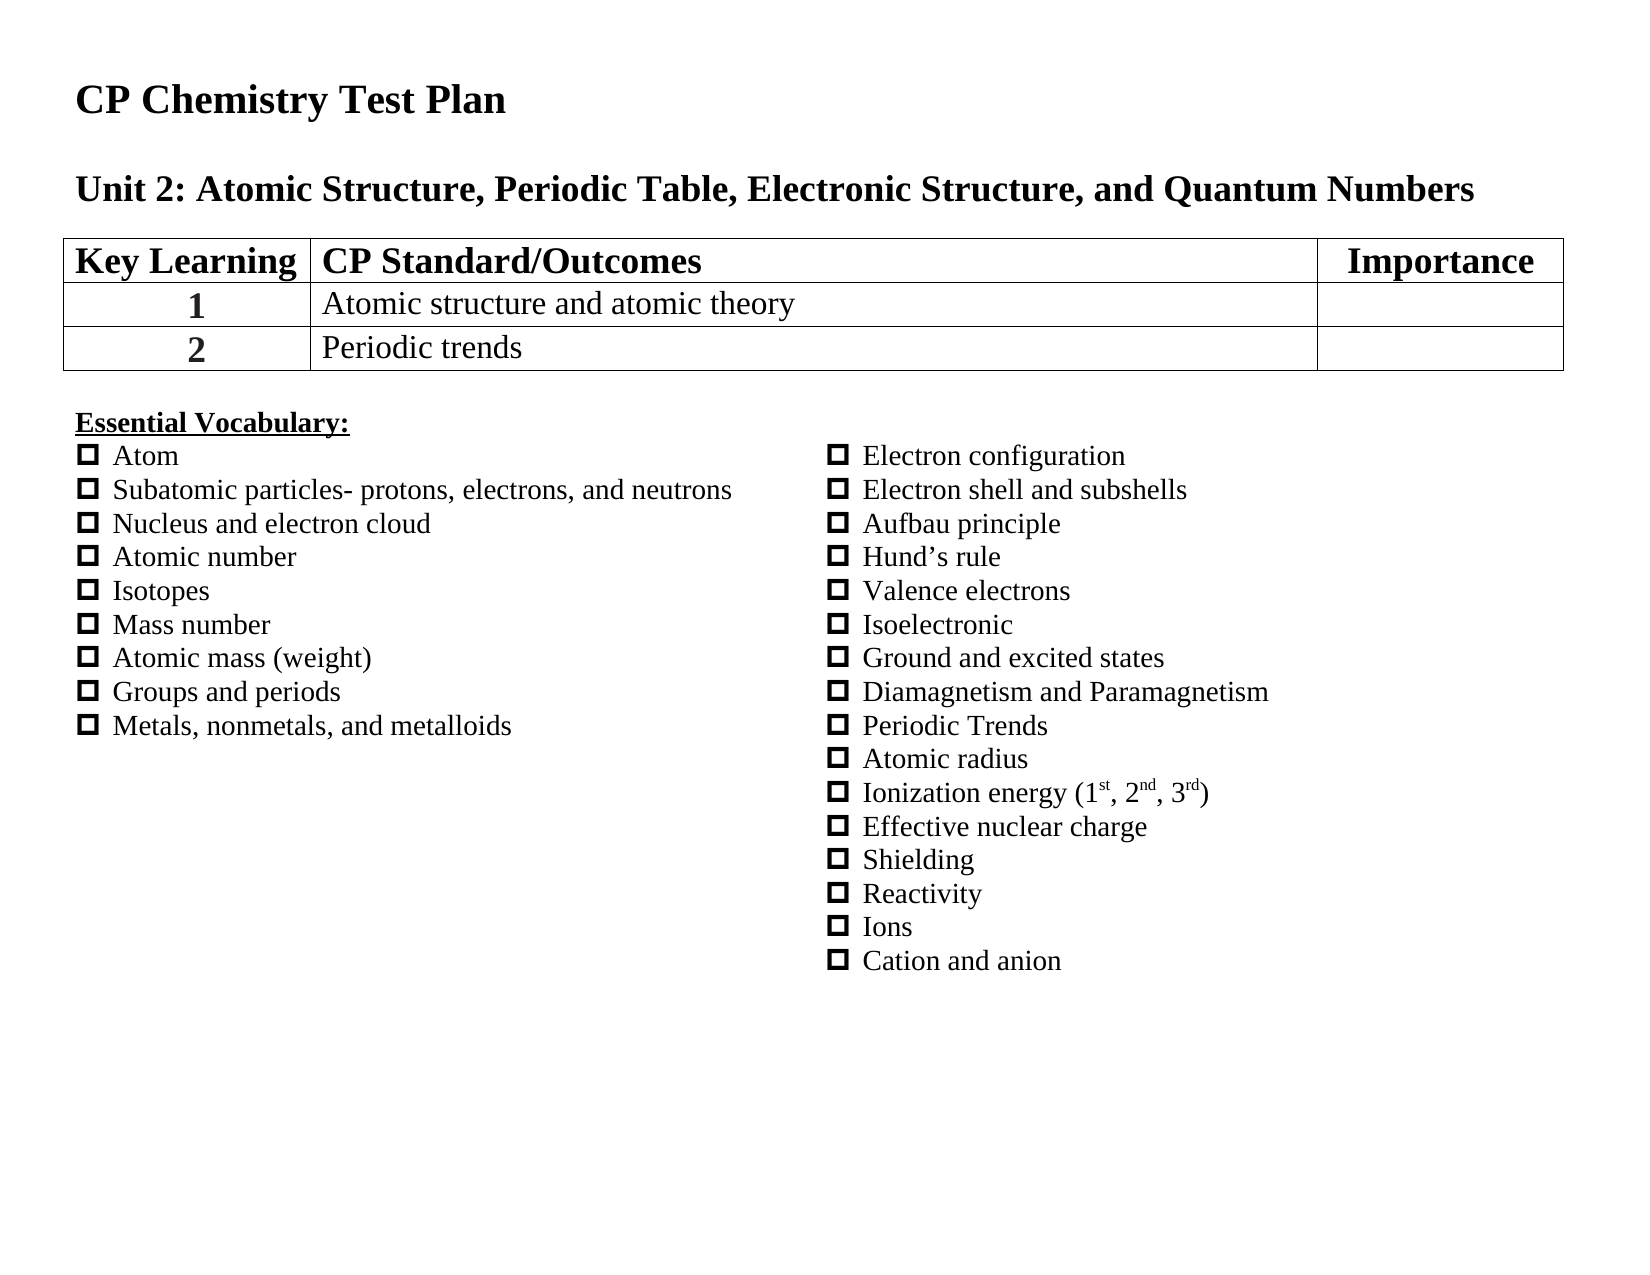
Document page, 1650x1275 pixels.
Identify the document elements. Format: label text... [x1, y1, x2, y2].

text CP Chemistry Test Plan [75, 75, 1575, 123]
table_header CP Standard/Outcomes [311, 239, 1317, 282]
table_cell [1318, 283, 1563, 326]
table_cell Electron configuration Electron shell and subshells Aufbau principle Hund’s rule Valence electrons Isoelectronic Ground and excited states Diamagnetism and Paramagnetism Periodic Trends Atomic radius Ionization energy (1st, 2nd, 3rd) Effective nuclear charge Shielding Reactivity Ions Cation and anion [814, 371, 1564, 1032]
table_header Key Learning [64, 239, 310, 282]
table_header Importance [1318, 239, 1563, 282]
text Unit 2: Atomic Structure, Periodic Table, Electronic Structure, and Quantum Numbers [75, 166, 1575, 209]
table_cell [1318, 327, 1563, 370]
table_cell [64, 327, 310, 370]
table_cell Atomic structure and atomic theory [311, 283, 1317, 326]
table_cell Essential Vocabulary: Atom Subatomic particles- protons, electrons, and neutrons Nucleus and electron cloud Atomic number Isotopes Mass number Atomic mass (weight) Groups and periods Metals, nonmetals, and metalloids [64, 371, 814, 1032]
table_cell Periodic trends [311, 327, 1317, 370]
table_cell [64, 283, 310, 326]
